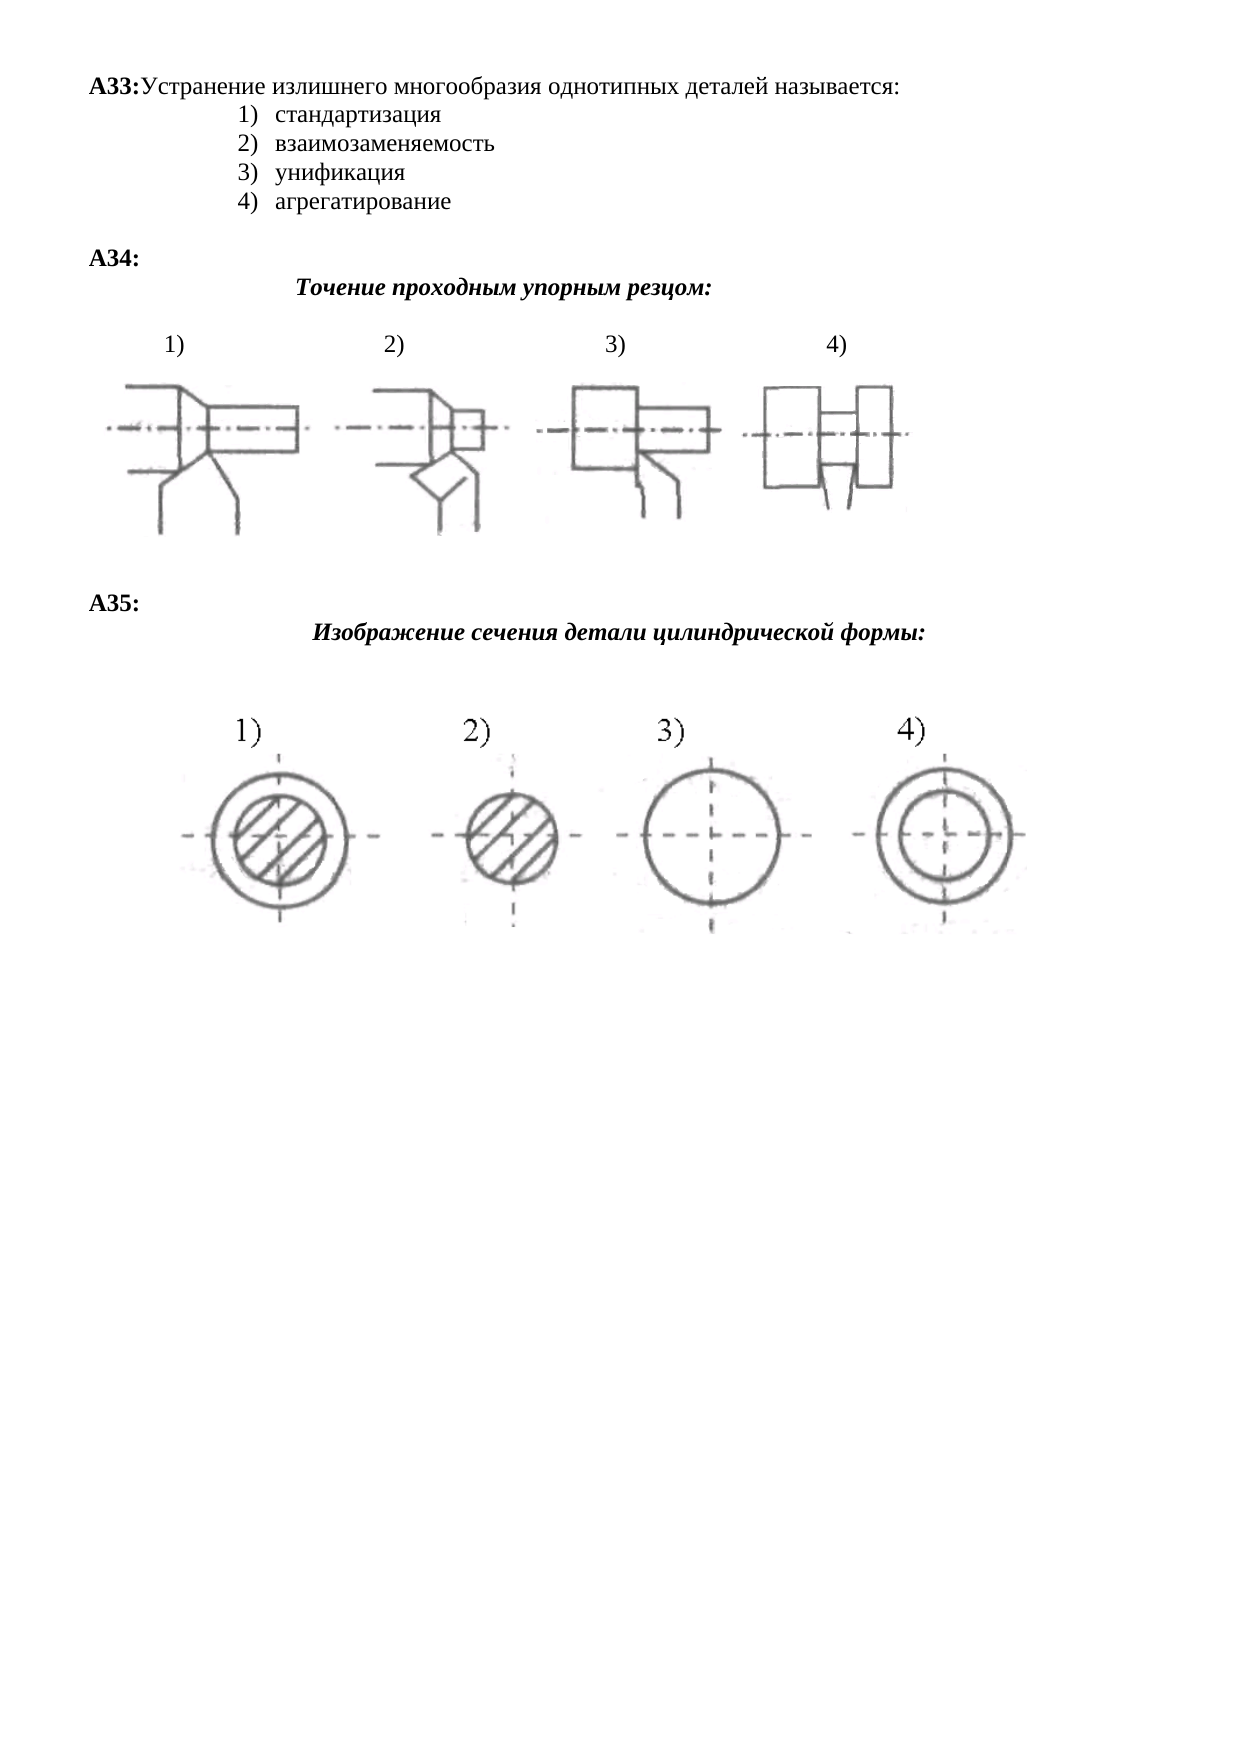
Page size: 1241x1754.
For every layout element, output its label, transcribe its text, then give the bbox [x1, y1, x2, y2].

text 1) стандартизация [237, 99, 1152, 128]
text 4) агрегатирование [237, 186, 1152, 214]
picture [103, 382, 314, 537]
picture [535, 382, 726, 524]
picture [328, 382, 517, 537]
text A35: [89, 588, 1152, 617]
text Точение проходным упорным резцом: [89, 272, 1150, 301]
text Изображение сечения детали цилиндрической формы: [89, 617, 1150, 646]
text A34: [89, 243, 1152, 272]
text 1) 2) 3) 4) [107, 329, 1150, 358]
text 2) взаимозаменяемость [237, 128, 1152, 157]
picture [178, 712, 1027, 941]
text A33:Устранение излишнего многообразия однотипных деталей называется: [89, 71, 1152, 99]
picture [741, 382, 913, 513]
text 3) унификация [237, 157, 1152, 186]
